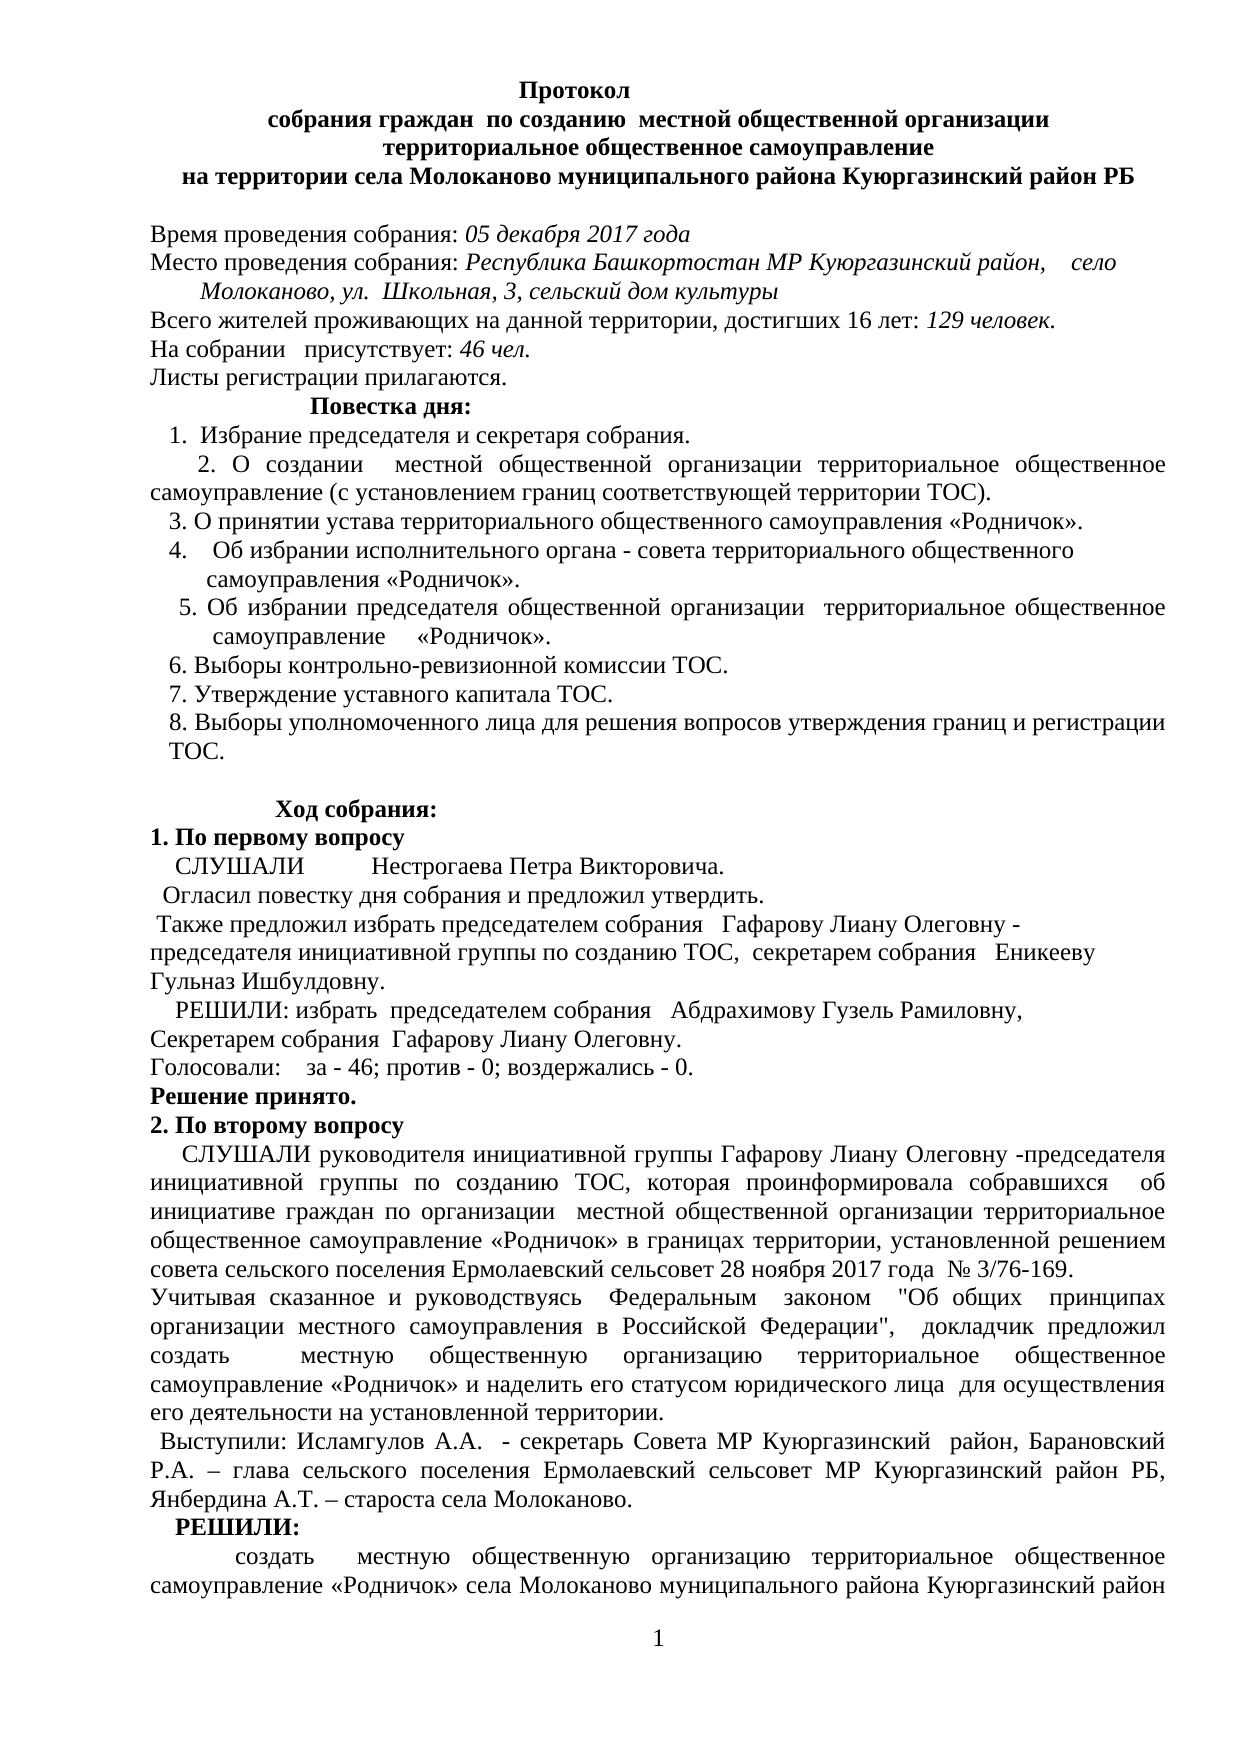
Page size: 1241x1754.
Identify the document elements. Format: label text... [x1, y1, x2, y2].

list Место проведения собрания: Республика Башкортостан МР Куюргазинский район, село Молоканово, ул. Школьная, 3, сельский дом культуры [150, 247, 1167, 305]
list 7. Утверждение уставного капитала ТОС. [150, 679, 1167, 707]
list Протокол [150, 75, 1167, 104]
text 1. По первому вопросу [150, 822, 1167, 851]
list Об избрании исполнительного органа - совета территориального общественного самоуправления «Родничок». [169, 535, 1167, 592]
text на территории села Молоканово муниципального района Куюргазинский район РБ [150, 161, 1167, 190]
list 6. Выборы контрольно-ревизионной комиссии ТОС. [150, 650, 1167, 679]
text Секретарем собрания Гафарову Лиану Олеговну. [150, 1024, 1167, 1052]
list 2. О создании местной общественной организации территориальное общественное самоуправление (с установлением границ соответствующей территории ТОС). [150, 449, 1167, 506]
text 2. По второму вопросу [150, 1110, 1167, 1139]
text СЛУШАЛИ руководителя инициативной группы Гафарову Лиану Олеговну -председателя инициативной группы по созданию ТОС, которая проинформировала собравшихся об инициативе граждан по организации местной общественной организации территориальное общественное самоуправление «Родничок» в границах территории, установленной решением совета сельского поселения Ермолаевский сельсовет 28 ноября 2017 года № 3/76-169. [150, 1139, 1167, 1282]
list Время проведения собрания: 05 декабря 2017 года [150, 219, 1167, 247]
text Огласил повестку дня собрания и предложил утвердить. [150, 880, 1167, 909]
text РЕШИЛИ: [150, 1512, 1167, 1541]
list Всего жителей проживающих на данной территории, достигших 16 лет: 129 человек. [150, 305, 1167, 334]
text Голосовали: за - 46; против - 0; воздержались - 0. [150, 1052, 1167, 1081]
text Учитывая сказанное и руководствуясь Федеральным законом "Об общих принципах организации местного самоуправления в Российской Федерации", докладчик предложил создать местную общественную организацию территориальное общественное самоуправление «Родничок» и наделить его статусом юридического лица для осуществления его деятельности на установленной территории. [150, 1282, 1167, 1426]
text Решение принято. [150, 1081, 1167, 1110]
text РЕШИЛИ: избрать председателем собрания Абдрахимову Гузель Рамиловну, [150, 995, 1167, 1024]
text СЛУШАЛИ Нестрогаева Петра Викторовича. [150, 851, 1167, 880]
text 1. Избрание председателя и секретаря собрания. [150, 420, 1167, 449]
list 3. О принятии устава территориального общественного самоуправления «Родничок». [150, 506, 1167, 535]
list 8. Выборы уполномоченного лица для решения вопросов утверждения границ и регистрации ТОС. [150, 707, 1167, 765]
text 5. Об избрании председателя общественной организации территориальное общественное самоуправление «Родничок». [150, 592, 1167, 650]
text Выступили: Исламгулов А.А. - секретарь Совета МР Куюргазинский район, Барановский Р.А. – глава сельского поселения Ермолаевский сельсовет МР Куюргазинский район РБ, Янбердина А.Т. – староста села Молоканово. [150, 1426, 1167, 1512]
list Повестка дня: [150, 391, 1167, 420]
list Ход собрания: [150, 794, 1167, 822]
list На собрании присутствует: 46 чел. [150, 334, 1167, 362]
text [150, 1541, 1167, 1599]
text Также предложил избрать председателем собрания Гафарову Лиану Олеговну - председателя инициативной группы по созданию ТОС, секретарем собрания Еникееву Гульназ Ишбулдовну. [150, 909, 1167, 995]
text собрания граждан по созданию местной общественной организации территориальное общественное самоуправление [150, 104, 1167, 161]
text Листы регистрации прилагаются. [150, 362, 1167, 391]
